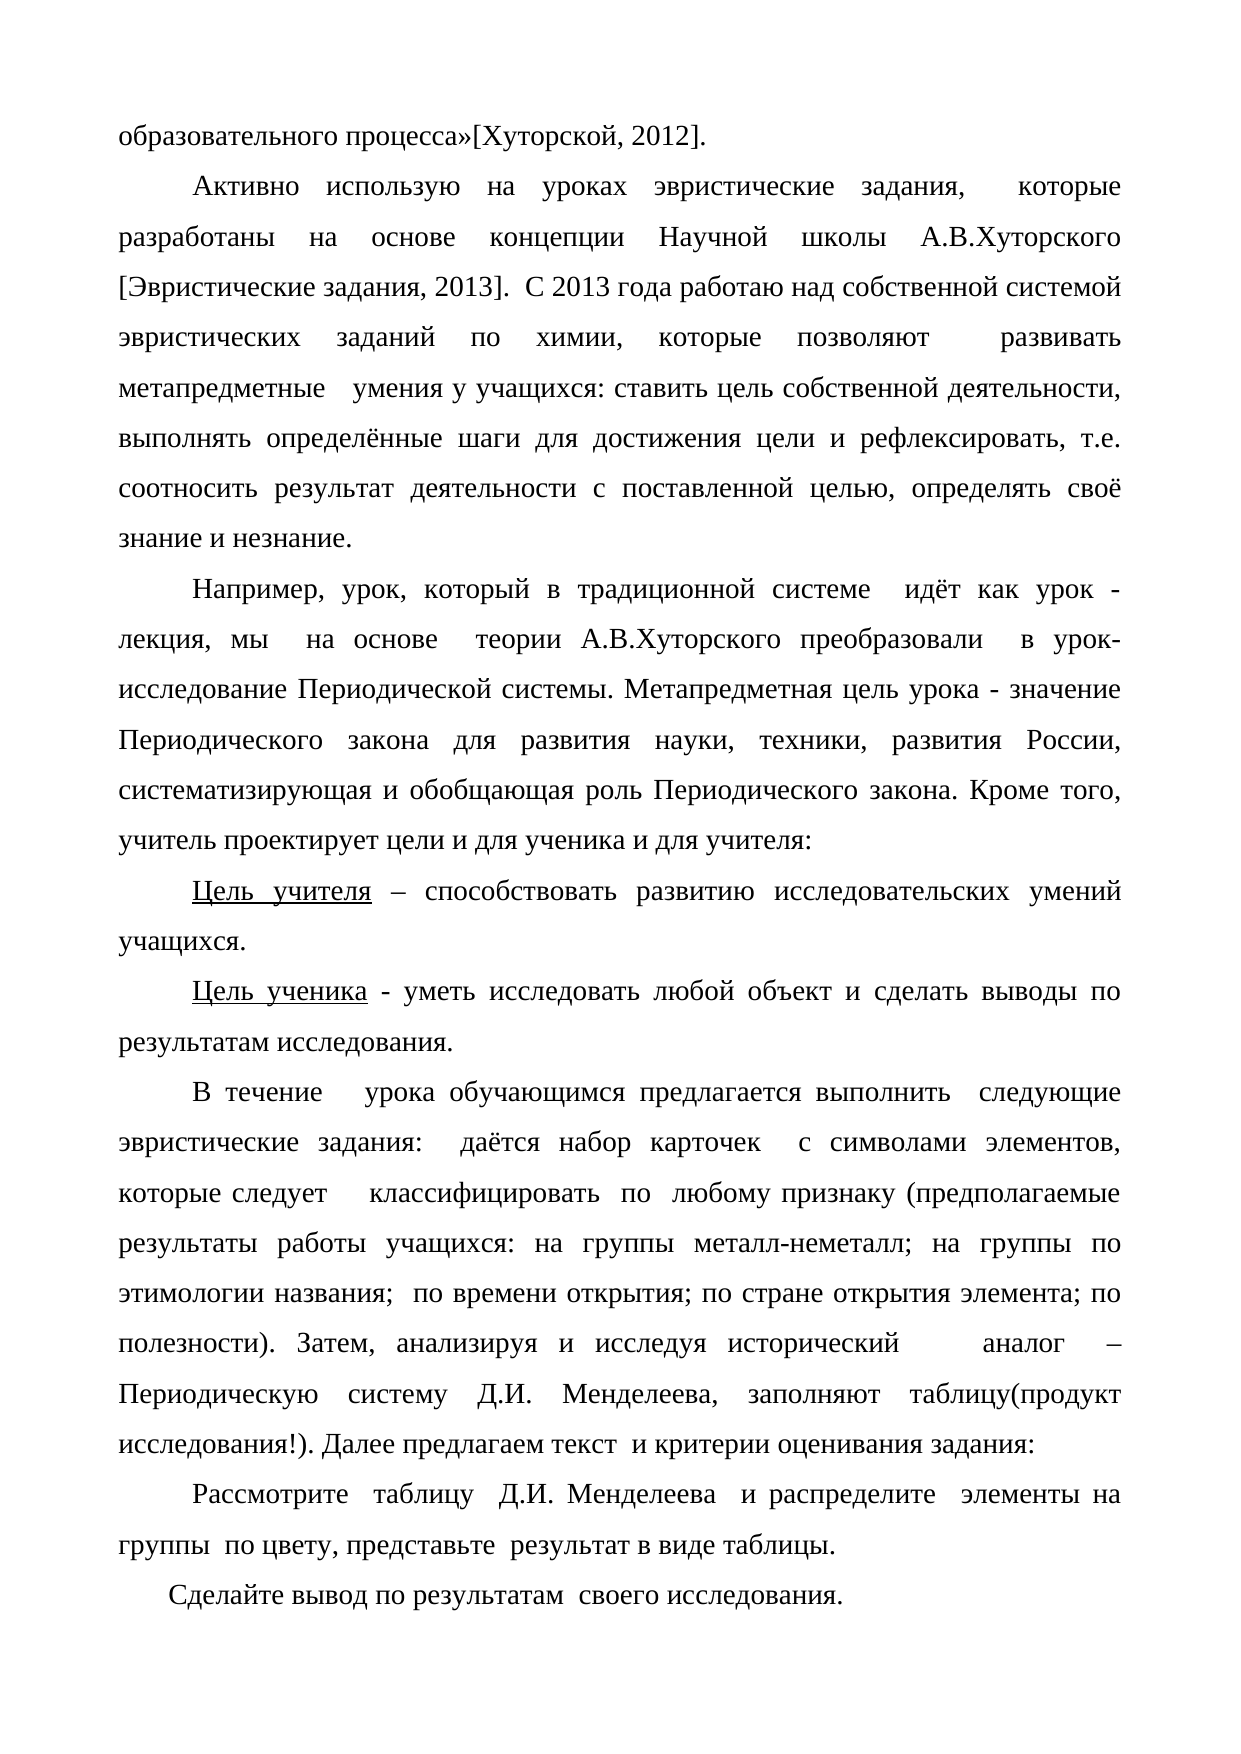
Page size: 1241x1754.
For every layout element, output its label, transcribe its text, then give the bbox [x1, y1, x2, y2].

text Рассмотрите таблицу Д.И. Менделеева и распределите элементы на группы по цвету, представьте результат в виде таблицы. [118, 1477, 1122, 1560]
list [118, 118, 1122, 152]
text Цель ученика - уметь исследовать любой объект и сделать выводы по результатам исследования. [118, 973, 1122, 1057]
text Цель учителя – способствовать развитию исследовательских умений учащихся. [118, 873, 1122, 957]
text В течение урока обучающимся предлагается выполнить следующие эвристические задания: даётся набор карточек с символами элементов, которые следует классифицировать по любому признаку (предполагаемые результаты работы учащихся: на группы металл-неметалл; на группы по этимологии названия; по времени открытия; по стране открытия элемента; по полезности). Затем, анализируя и исследуя исторический аналог – Периодическую систему Д.И. Менделеева, заполняют таблицу(продукт исследования!). Далее предлагаем текст и критерии оценивания задания: [118, 1074, 1122, 1460]
text Сделайте вывод по результатам своего исследования. [118, 1577, 1122, 1611]
list Активно использую на уроках эвристические задания, которые разработаны на основе концепции Научной школы А.В.Хуторского [Эвристические задания, 2013]. С 2013 года работаю над собственной системой эвристических заданий по химии, которые позволяют развивать метапредметные умения у учащихся: ставить цель собственной деятельности, выполнять определённые шаги для достижения цели и рефлексировать, т.е. соотносить результат деятельности с поставленной целью, определять своё знание и незнание. [118, 168, 1122, 554]
text Например, урок, который в традиционной системе идёт как урок - лекция, мы на основе теории А.В.Хуторского преобразовали в урок-исследование Периодической системы. Метапредметная цель урока - значение Периодического закона для развития науки, техники, развития России, систематизирующая и обобщающая роль Периодического закона. Кроме того, учитель проектирует цели и для ученика и для учителя: [118, 571, 1122, 856]
